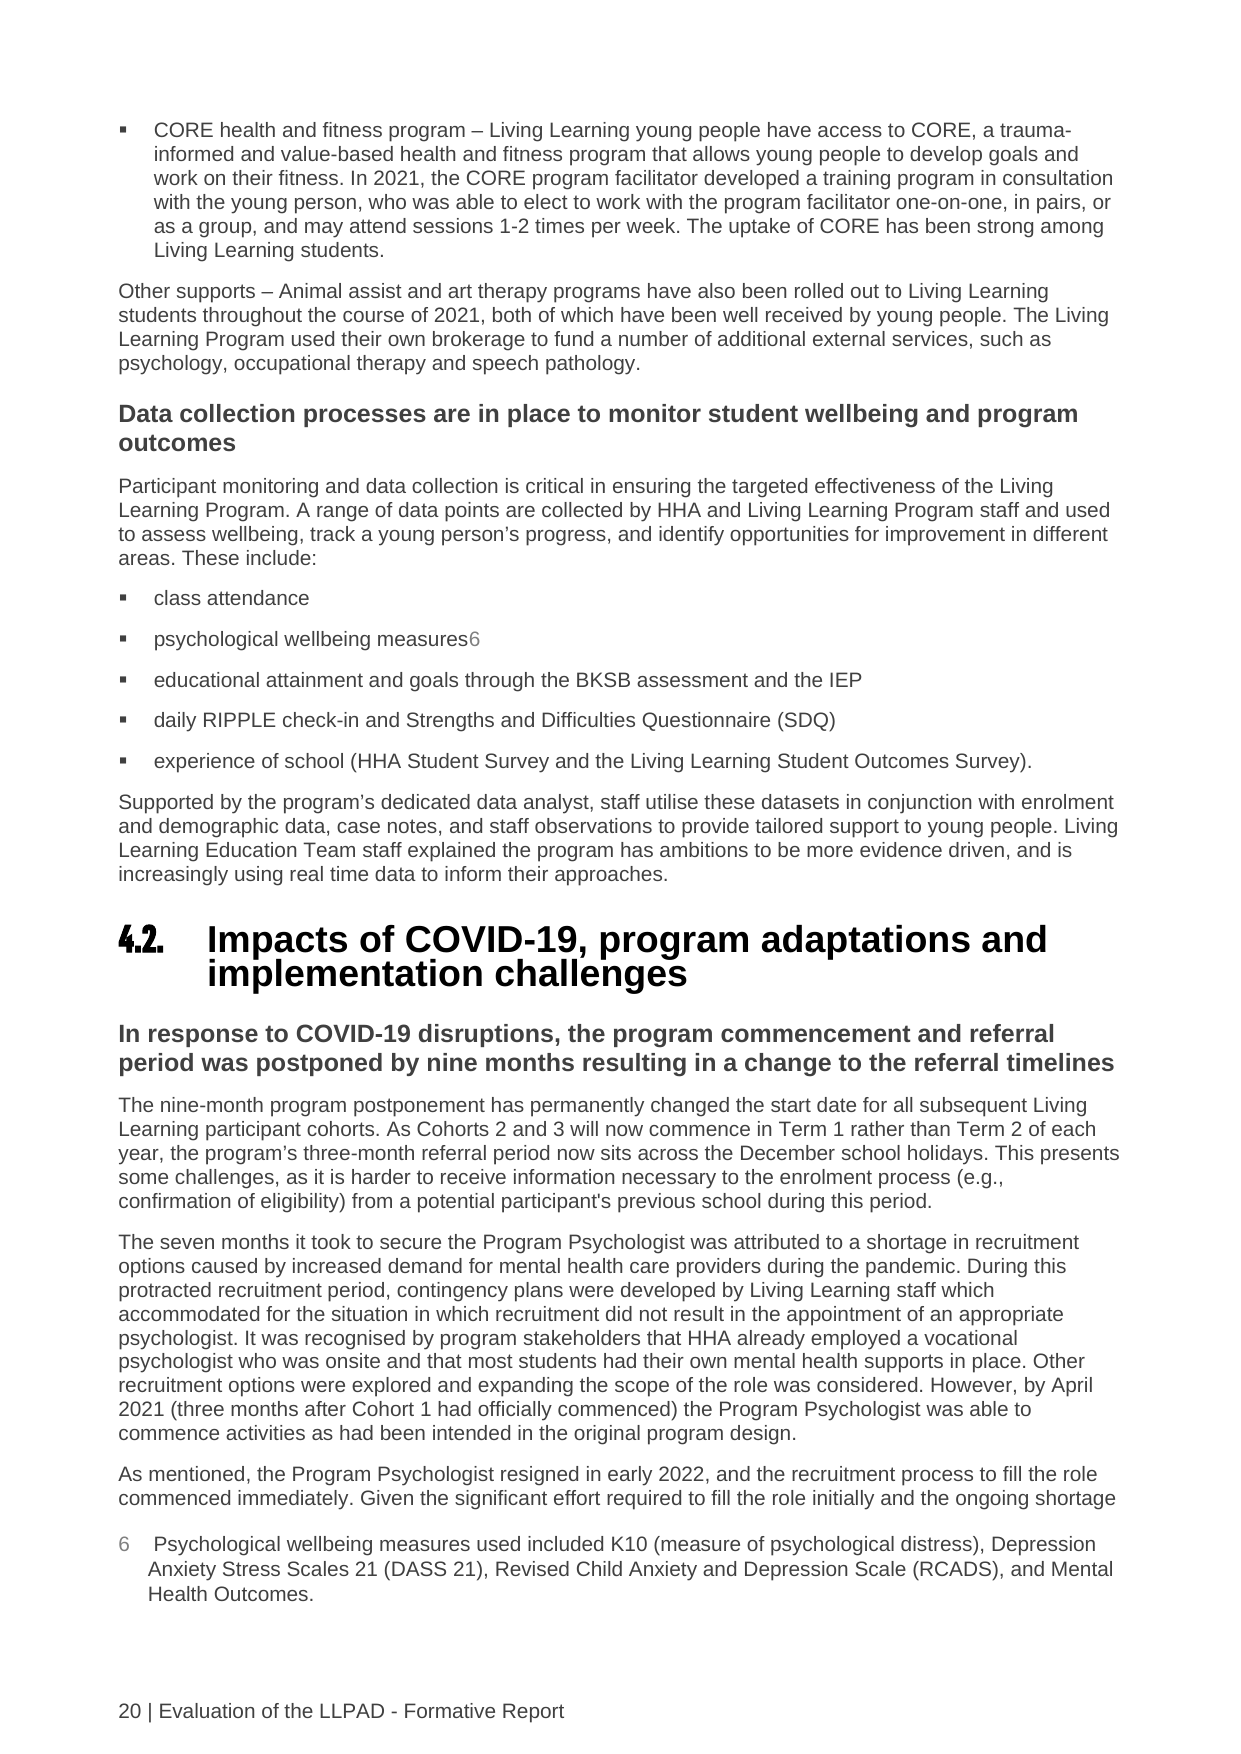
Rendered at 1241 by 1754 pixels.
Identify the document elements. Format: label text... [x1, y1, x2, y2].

list psychological wellbeing measures [118, 627, 1122, 651]
list CORE health and fitness program – Living Learning young people have access to CORE, a trauma-informed and value-based health and fitness program that allows young people to develop goals and work on their fitness. In 2021, the CORE program facilitator developed a training program in consultation with the young person, who was able to elect to work with the program facilitator one-on-one, in pairs, or as a group, and may attend sessions 1-2 times per week. The uptake of CORE has been strong among Living Learning students. [118, 118, 1122, 262]
text The seven months it took to secure the Program Psychologist was attributed to a shortage in recruitment options caused by increased demand for mental health care providers during the pandemic. During this protracted recruitment period, contingency plans were developed by Living Learning staff which accommodated for the situation in which recruitment did not result in the appointment of an appropriate psychologist. It was recognised by program stakeholders that HHA already employed a vocational psychologist who was onsite and that most students had their own mental health supports in place. Other recruitment options were explored and expanding the scope of the role was considered. However, by April 2021 (three months after Cohort 1 had officially commenced) the Program Psychologist was able to commence activities as had been intended in the original program design. [118, 1229, 1122, 1445]
text The nine-month program postponement has permanently changed the start date for all subsequent Living Learning participant cohorts. As Cohorts 2 and 3 will now commence in Term 1 rather than Term 2 of each year, the program’s three-month referral period now sits across the December school holidays. This presents some challenges, as it is harder to receive information necessary to the enrolment process (e.g., confirmation of eligibility) from a potential participant's previous school during this period. [118, 1093, 1122, 1213]
list daily RIPPLE check-in and Strengths and Difficulties Questionnaire (SDQ) [118, 708, 1122, 732]
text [118, 1462, 1122, 1510]
text Participant monitoring and data collection is critical in ensuring the targeted effectiveness of the Living Learning Program. A range of data points are collected by HHA and Living Learning Program staff and used to assess wellbeing, track a young person’s progress, and identify opportunities for improvement in different areas. These include: [118, 474, 1122, 569]
text Other supports – Animal assist and art therapy programs have also been rolled out to Living Learning students throughout the course of 2021, both of which have been well received by young people. The Living Learning Program used their own brokerage to fund a number of additional external services, such as psychology, occupational therapy and speech pathology. [118, 279, 1122, 374]
subtitle Impacts of COVID-19, program adaptations and implementation challenges [118, 923, 1122, 994]
text In response to COVID-19 disruptions, the program commencement and referral period was postponed by nine months resulting in a change to the referral timelines [118, 1019, 1122, 1076]
list experience of school (HHA Student Survey and the Living Learning Student Outcomes Survey). [118, 749, 1122, 773]
list educational attainment and goals through the BKSB assessment and the IEP [118, 668, 1122, 692]
text Data collection processes are in place to monitor student wellbeing and program outcomes [118, 399, 1122, 457]
text Supported by the program’s dedicated data analyst, staff utilise these datasets in conjunction with enrolment and demographic data, case notes, and staff observations to provide tailored support to young people. Living Learning Education Team staff explained the program has ambitions to be more evidence driven, and is increasingly using real time data to inform their approaches. [118, 790, 1122, 886]
list class attendance [118, 586, 1122, 610]
